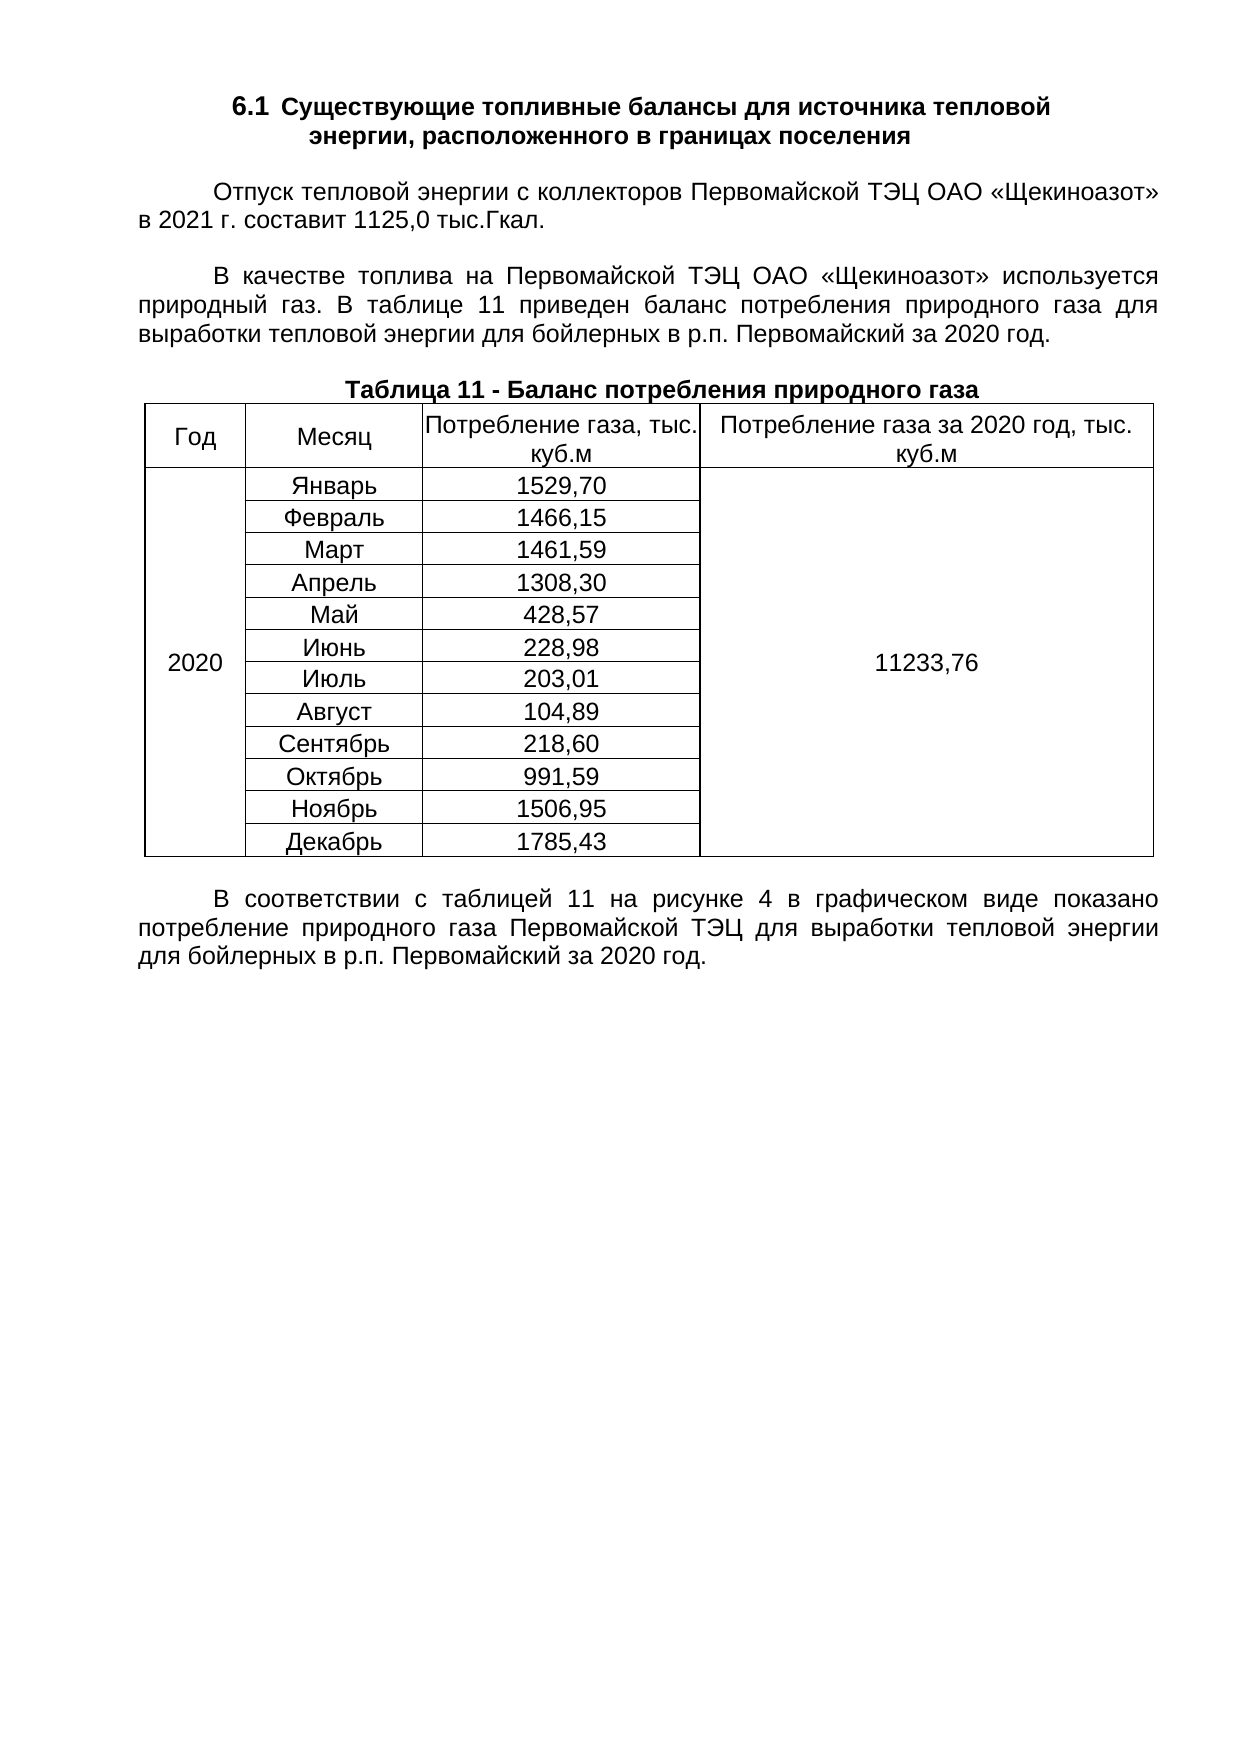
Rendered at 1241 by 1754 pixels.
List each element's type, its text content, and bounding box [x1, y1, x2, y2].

table_header Потребление газа, тыс. куб.м [423, 404, 699, 467]
table_header Год [146, 404, 245, 467]
table_cell 1308,30 [423, 565, 699, 597]
table_cell 428,57 [423, 598, 699, 629]
table_cell 203,01 [423, 662, 699, 693]
table_cell Июнь [246, 630, 422, 661]
table_header Потребление газа за 2020 год, тыс. куб.м [701, 404, 1153, 467]
table_cell 228,98 [423, 630, 699, 661]
table_cell Сентябрь [246, 727, 422, 758]
table_cell 218,60 [423, 727, 699, 758]
text Отпуск тепловой энергии с коллекторов Первомайской ТЭЦ ОАО «Щекиноазот» в 2021 г. составит 1125,0 тыс.Гкал. [138, 177, 1160, 234]
table_cell 1506,95 [423, 791, 699, 823]
table_cell Апрель [246, 565, 422, 597]
table_cell Декабрь [246, 824, 422, 856]
table_cell 11233,76 [701, 468, 1153, 856]
list Существующие топливные балансы для источника тепловой энергии, расположенного в границах поселения [232, 89, 1160, 149]
table_cell 1461,59 [423, 533, 699, 564]
table_cell Август [246, 694, 422, 726]
text В соответствии с таблицей 11 на рисунке 4 в графическом виде показано потребление природного газа Первомайской ТЭЦ для выработки тепловой энергии для бойлерных в р.п. Первомайский за 2020 год. [138, 884, 1160, 970]
table_cell Октябрь [246, 759, 422, 790]
table_cell Февраль [246, 501, 422, 532]
table_cell Май [246, 598, 422, 629]
text В качестве топлива на Первомайской ТЭЦ ОАО «Щекиноазот» используется природный газ. В таблице 11 приведен баланс потребления природного газа для выработки тепловой энергии для бойлерных в р.п. Первомайский за 2020 год. [138, 261, 1160, 347]
table_cell 991,59 [423, 759, 699, 790]
table_cell Январь [246, 468, 422, 500]
text Таблица 11 - Баланс потребления природного газа [345, 374, 1160, 403]
table_cell Март [246, 533, 422, 564]
table_cell Июль [246, 662, 422, 693]
table_header Месяц [246, 404, 422, 467]
table_cell 104,89 [423, 694, 699, 726]
table_cell 1466,15 [423, 501, 699, 532]
table_cell Ноябрь [246, 791, 422, 823]
table_cell 1785,43 [423, 824, 699, 856]
table_cell 2020 [146, 468, 245, 856]
table_cell 1529,70 [423, 468, 699, 500]
